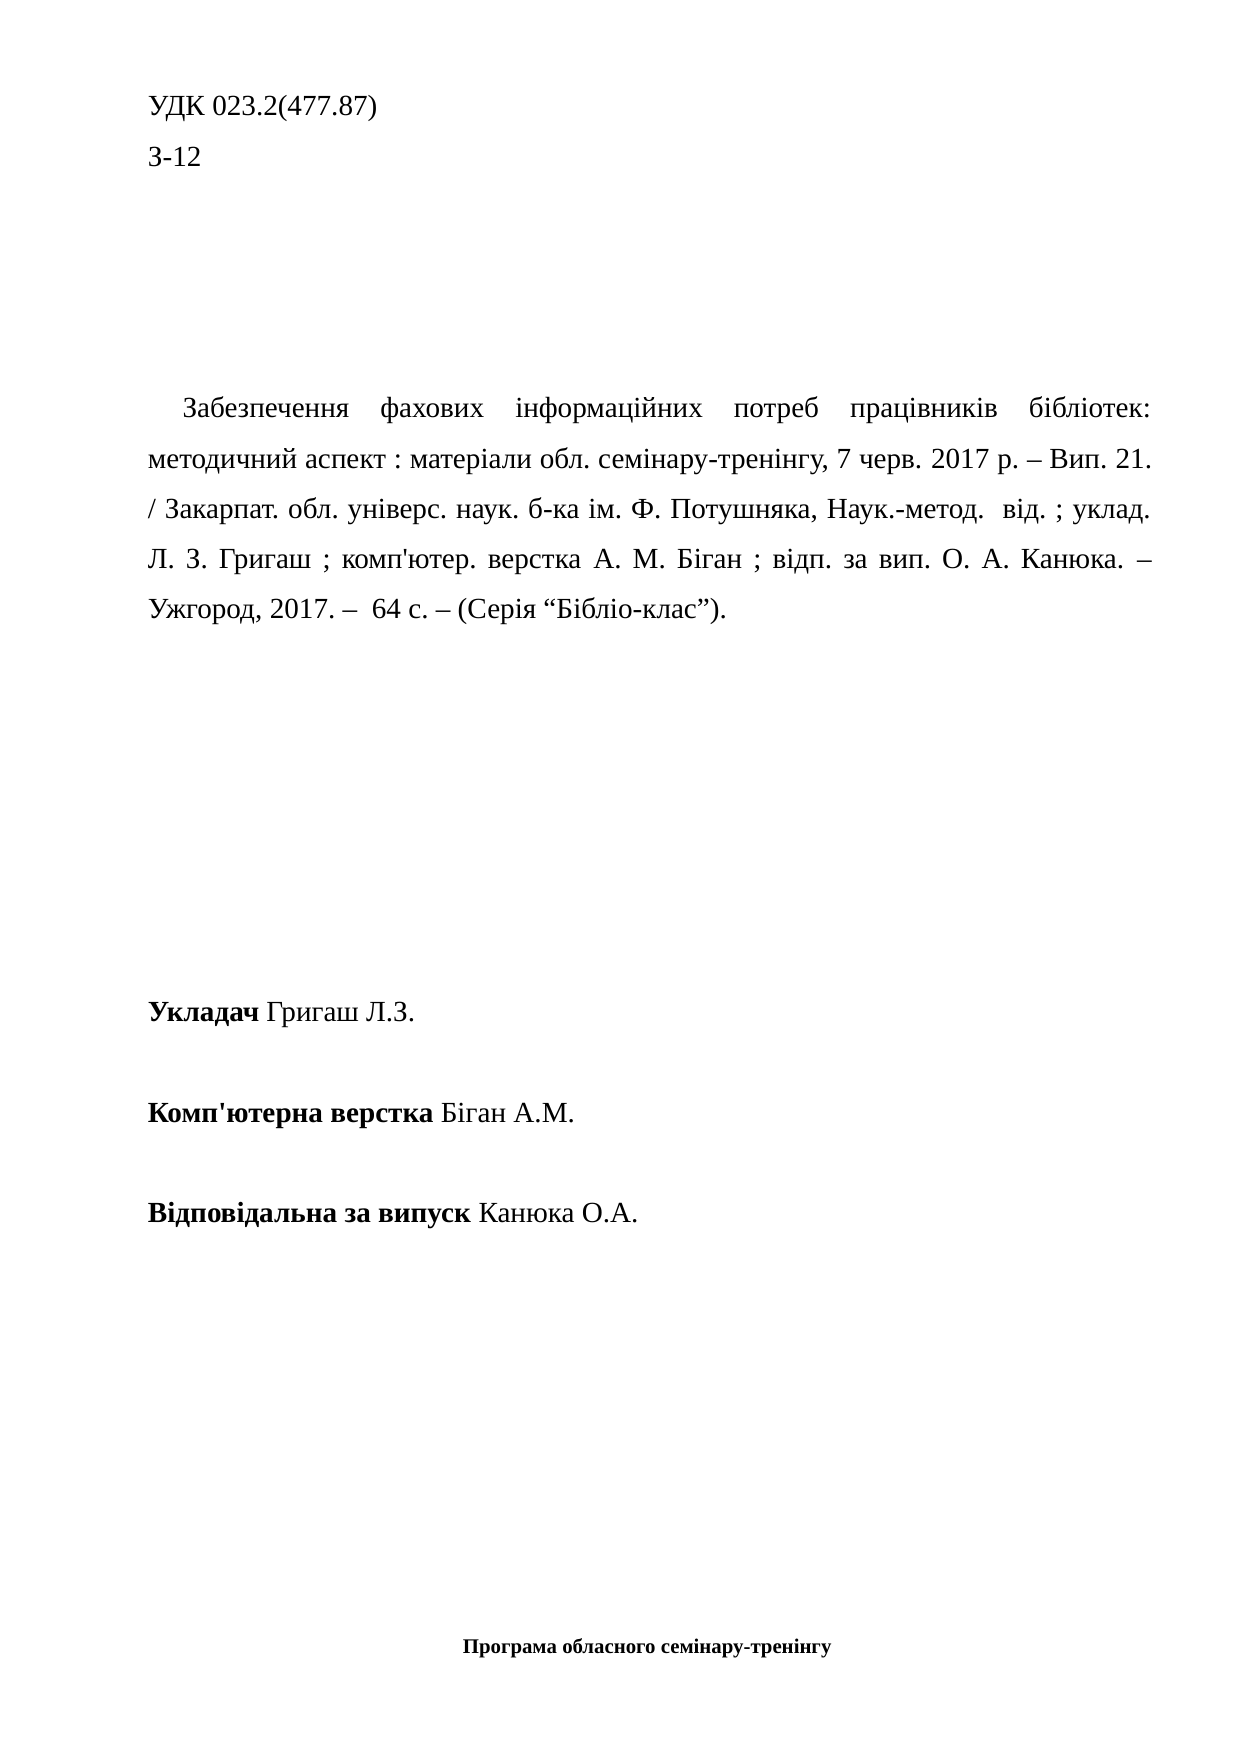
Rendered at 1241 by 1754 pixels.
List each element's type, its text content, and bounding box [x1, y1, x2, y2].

text Укладач Григаш Л.З. [148, 994, 1152, 1028]
title Програма обласного семінару-тренінгу [148, 1634, 1152, 1658]
text З-12 [148, 139, 1152, 172]
text Забезпечення фахових інформаційних потреб працівників бібліотек: методичний аспект : матеріали обл. семінару-тренінгу, 7 черв. 2017 р. – Вип. 21. / Закарпат. обл. універс. наук. б-ка ім. Ф. Потушняка, Наук.-метод. від. ; уклад. Л. З. Григаш ; комп'ютер. верстка А. М. Біган ; відп. за вип. О. А. Канюка. – Ужгород, 2017. – 64 с. – (Серія “Бібліо-клас”). [148, 390, 1152, 625]
text Комп'ютерна верстка Біган А.М. [148, 1095, 1152, 1128]
text УДК 023.2(477.87) [148, 88, 1152, 122]
text Відповідальна за випуск Канюка О.А. [148, 1195, 1152, 1229]
